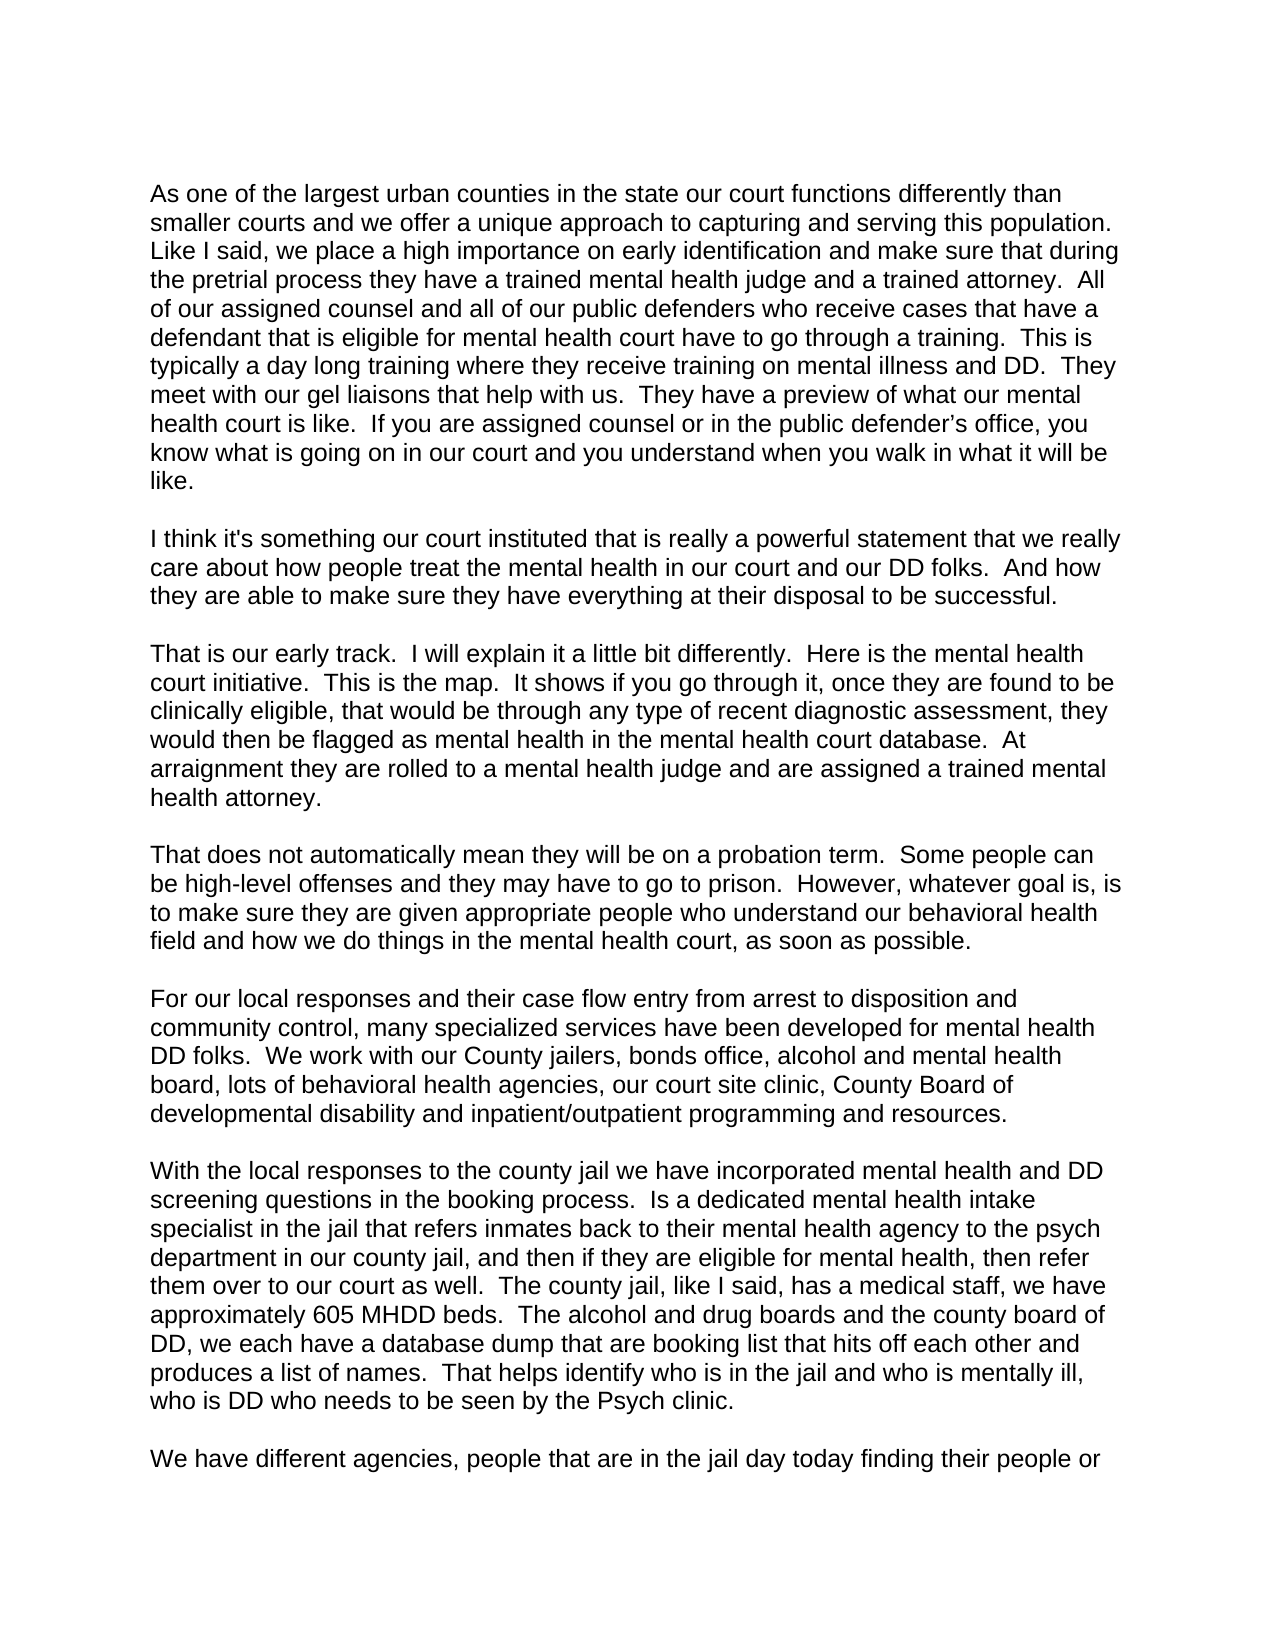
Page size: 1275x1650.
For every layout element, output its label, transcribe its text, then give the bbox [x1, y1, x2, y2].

text For our local responses and their case flow entry from arrest to disposition and community control, many specialized services have been developed for mental health DD folks. We work with our County jailers, bonds office, alcohol and mental health board, lots of behavioral health agencies, our court site clinic, County Board of developmental disability and inpatient/outpatient programming and resources. [150, 984, 1125, 1127]
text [150, 1444, 1125, 1472]
text That is our early track. I will explain it a little bit differently. Here is the mental health court initiative. This is the map. It shows if you go through it, once they are found to be clinically eligible, that would be through any type of recent diagnostic assessment, they would then be flagged as mental health in the mental health court database. At arraignment they are rolled to a mental health judge and are assigned a trained mental health attorney. [150, 639, 1125, 811]
text I think it's something our court instituted that is really a powerful statement that we really care about how people treat the mental health in our court and our DD folks. And how they are able to make sure they have everything at their disposal to be successful. [150, 524, 1125, 610]
text As one of the largest urban counties in the state our court functions differently than smaller courts and we offer a unique approach to capturing and serving this population. Like I said, we place a high importance on early identification and make sure that during the pretrial process they have a trained mental health judge and a trained attorney. All of our assigned counsel and all of our public defenders who receive cases that have a defendant that is eligible for mental health court have to go through a training. This is typically a day long training where they receive training on mental illness and DD. They meet with our gel liaisons that help with us. They have a preview of what our mental health court is like. If you are assigned counsel or in the public defender’s office, you know what is going on in our court and you understand when you walk in what it will be like. [150, 179, 1125, 495]
text With the local responses to the county jail we have incorporated mental health and DD screening questions in the booking process. Is a dedicated mental health intake specialist in the jail that refers inmates back to their mental health agency to the psych department in our county jail, and then if they are eligible for mental health, then refer them over to our court as well. The county jail, like I said, has a medical staff, we have approximately 605 MHDD beds. The alcohol and drug boards and the county board of DD, we each have a database dump that are booking list that hits off each other and produces a list of names. That helps identify who is in the jail and who is mentally ill, who is DD who needs to be seen by the Psych clinic. [150, 1156, 1125, 1415]
text That does not automatically mean they will be on a probation term. Some people can be high-level offenses and they may have to go to prison. However, whatever goal is, is to make sure they are given appropriate people who understand our behavioral health field and how we do things in the mental health court, as soon as possible. [150, 840, 1125, 955]
